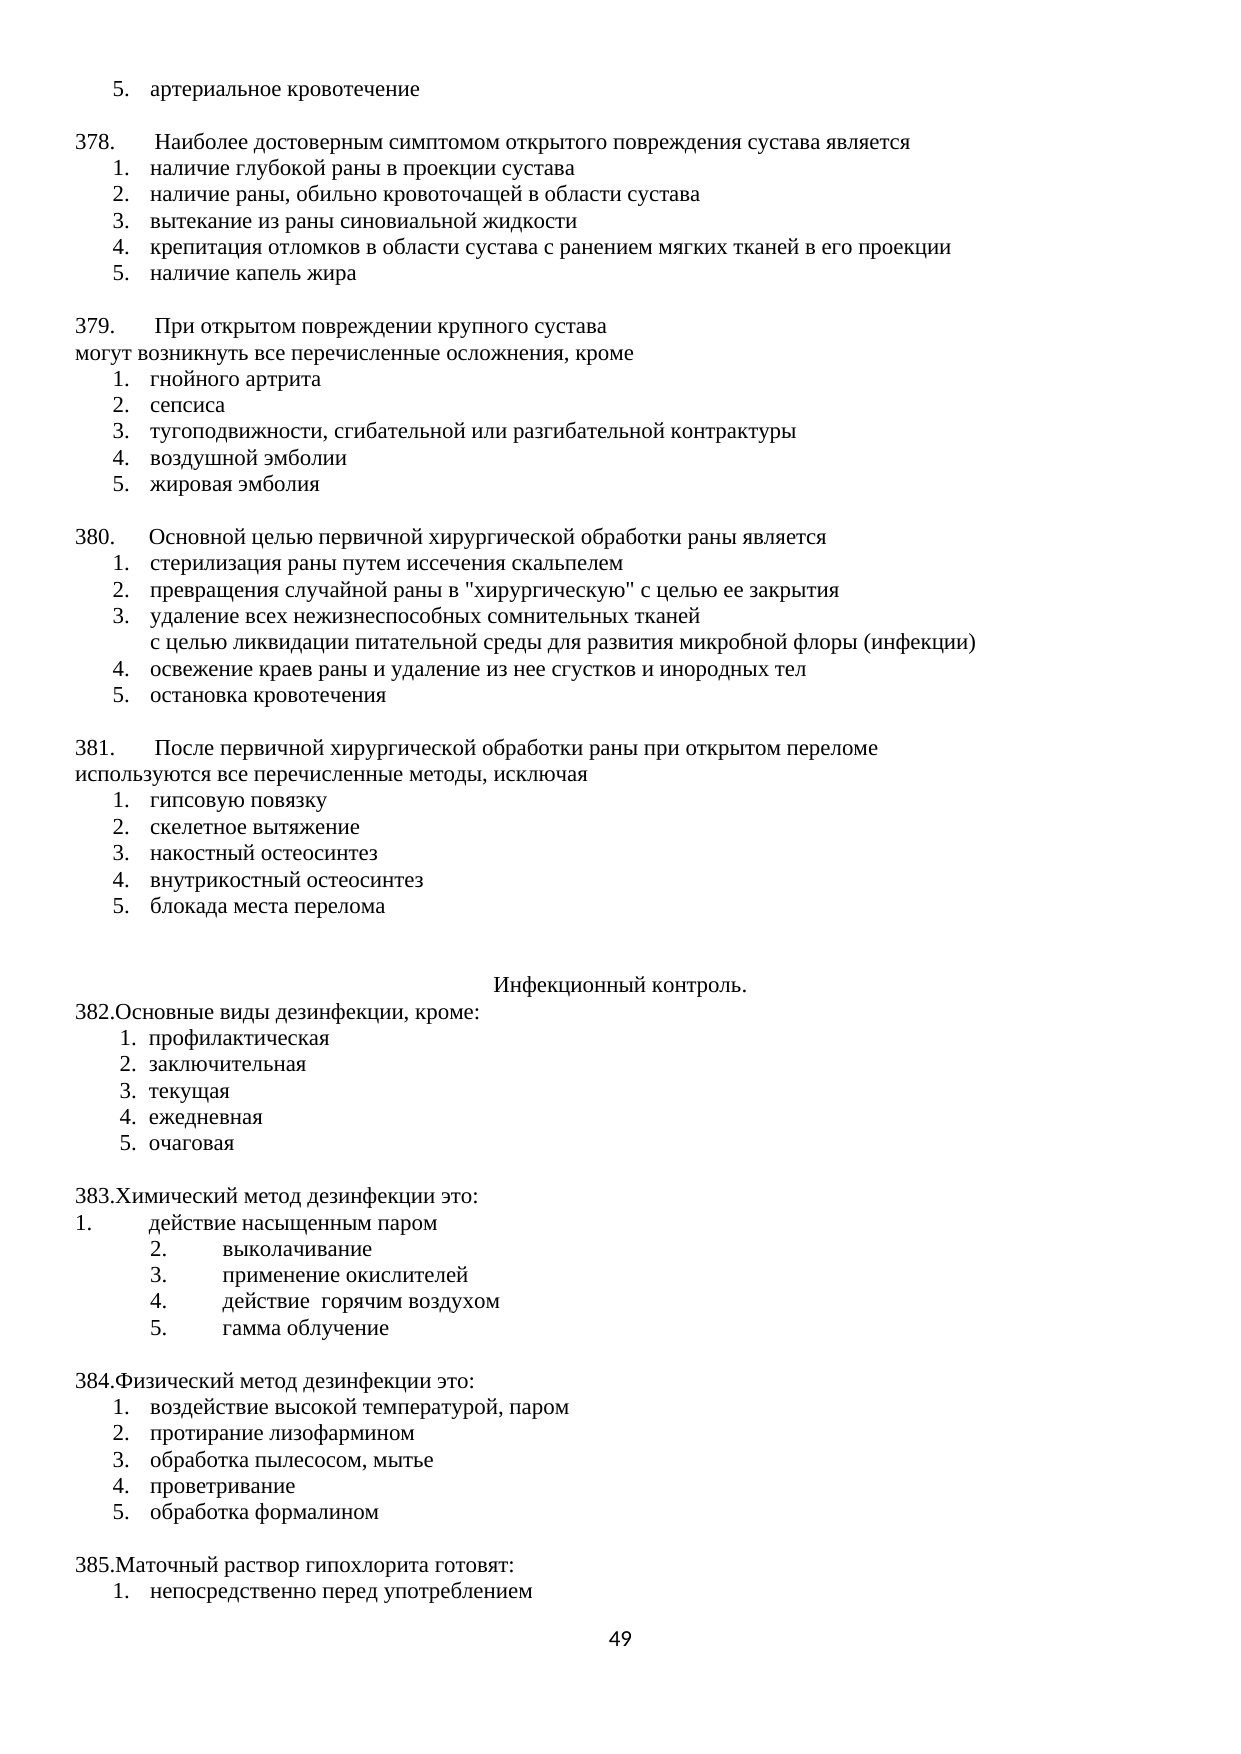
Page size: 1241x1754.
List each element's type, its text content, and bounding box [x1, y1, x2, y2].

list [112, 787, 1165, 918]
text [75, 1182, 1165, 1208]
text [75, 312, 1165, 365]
list крепитация отломков в области сустава с ранением мягких тканей в его проекции [112, 233, 1165, 259]
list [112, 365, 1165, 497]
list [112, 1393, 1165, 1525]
list наличие раны, обильно кровоточащей в области сустава [112, 180, 1165, 207]
text 378. Наиболее достоверным симптомом открытого повреждения сустава является [75, 128, 1165, 154]
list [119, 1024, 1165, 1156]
list вытекание из раны синовиальной жидкости [112, 207, 1165, 233]
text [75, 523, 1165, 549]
list артериальное кровотечение [112, 75, 1165, 101]
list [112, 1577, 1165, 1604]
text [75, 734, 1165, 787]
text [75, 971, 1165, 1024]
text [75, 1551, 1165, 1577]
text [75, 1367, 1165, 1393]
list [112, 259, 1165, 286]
list наличие глубокой раны в проекции сустава [112, 154, 1165, 180]
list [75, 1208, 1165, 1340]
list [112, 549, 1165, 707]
